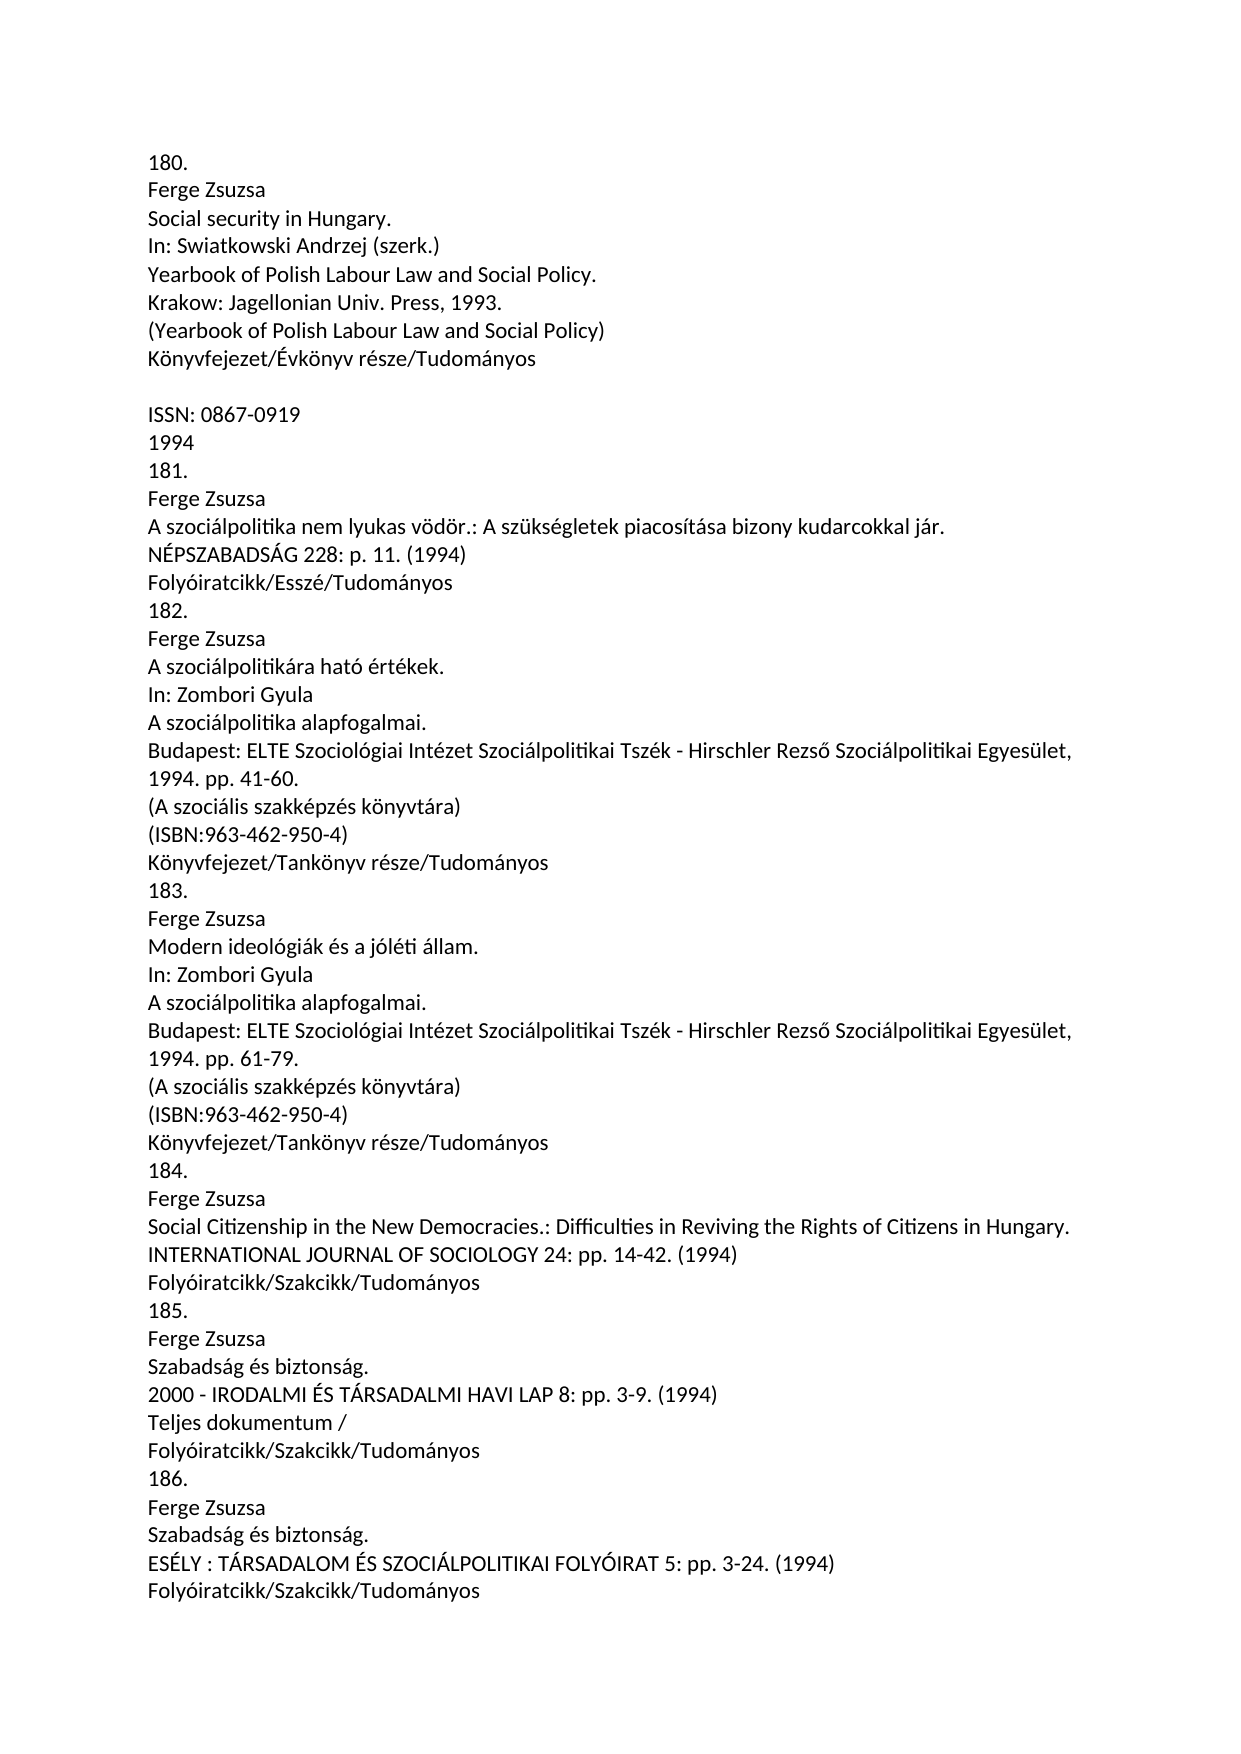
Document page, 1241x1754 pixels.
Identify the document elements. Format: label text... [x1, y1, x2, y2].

text (A szociális szakképzés könyvtára) [148, 1072, 1093, 1100]
text Folyóiratcikk/Esszé/Tudományos [148, 568, 1093, 596]
text Budapest: ELTE Szociológiai Intézet Szociálpolitikai Tszék - Hirschler Rezső Szociálpolitikai Egyesület, 1994. pp. 41-60. [148, 736, 1093, 792]
text 186. [148, 1464, 1093, 1493]
text Social Citizenship in the New Democracies.: Difficulties in Reviving the Rights of Citizens in Hungary. [148, 1212, 1093, 1240]
text In: Zombori Gyula [148, 680, 1093, 708]
text Könyvfejezet/Tankönyv része/Tudományos [148, 848, 1093, 876]
text Szabadság és biztonság. [148, 1352, 1093, 1381]
text 183. [148, 876, 1093, 904]
text INTERNATIONAL JOURNAL OF SOCIOLOGY 24: pp. 14-42. (1994) [148, 1240, 1093, 1268]
text (Yearbook of Polish Labour Law and Social Policy) [148, 316, 1093, 344]
text (ISBN:963-462-950-4) [148, 1100, 1093, 1128]
text 181. [148, 456, 1093, 484]
text ESÉLY : TÁRSADALOM ÉS SZOCIÁLPOLITIKAI FOLYÓIRAT 5: pp. 3-24. (1994) [148, 1549, 1093, 1577]
text Ferge Zsuzsa [148, 904, 1093, 932]
text NÉPSZABADSÁG 228: p. 11. (1994) [148, 540, 1093, 568]
text Ferge Zsuzsa [148, 176, 1093, 204]
text Könyvfejezet/Tankönyv része/Tudományos [148, 1128, 1093, 1156]
text Teljes dokumentum / [148, 1408, 1093, 1437]
text Folyóiratcikk/Szakcikk/Tudományos [148, 1268, 1093, 1296]
text 180. [148, 148, 1093, 176]
text Ferge Zsuzsa [148, 484, 1093, 512]
text Modern ideológiák és a jóléti állam. [148, 932, 1093, 960]
text 2000 - IRODALMI ÉS TÁRSADALMI HAVI LAP 8: pp. 3-9. (1994) [148, 1381, 1093, 1408]
text 185. [148, 1296, 1093, 1324]
text Ferge Zsuzsa [148, 1184, 1093, 1212]
text Folyóiratcikk/Szakcikk/Tudományos [148, 1437, 1093, 1464]
text 182. [148, 596, 1093, 624]
text Folyóiratcikk/Szakcikk/Tudományos [148, 1577, 1093, 1605]
text A szociálpolitikára ható értékek. [148, 652, 1093, 680]
text In: Swiatkowski Andrzej (szerk.) [148, 232, 1093, 260]
text Könyvfejezet/Évkönyv része/Tudományos [148, 344, 1093, 372]
text ISSN: 0867-0919 [148, 400, 1093, 428]
text Social security in Hungary. [148, 204, 1093, 232]
text In: Zombori Gyula [148, 960, 1093, 988]
text A szociálpolitika alapfogalmai. [148, 988, 1093, 1016]
text 1994 [148, 428, 1093, 456]
text A szociálpolitika alapfogalmai. [148, 708, 1093, 736]
text 184. [148, 1156, 1093, 1184]
text Budapest: ELTE Szociológiai Intézet Szociálpolitikai Tszék - Hirschler Rezső Szociálpolitikai Egyesület, 1994. pp. 61-79. [148, 1016, 1093, 1072]
text Szabadság és biztonság. [148, 1521, 1093, 1549]
text Yearbook of Polish Labour Law and Social Policy. [148, 260, 1093, 288]
text Ferge Zsuzsa [148, 1493, 1093, 1521]
text (ISBN:963-462-950-4) [148, 820, 1093, 848]
text Ferge Zsuzsa [148, 1324, 1093, 1352]
text Krakow: Jagellonian Univ. Press, 1993. [148, 288, 1093, 316]
text Ferge Zsuzsa [148, 624, 1093, 652]
text (A szociális szakképzés könyvtára) [148, 792, 1093, 820]
text A szociálpolitika nem lyukas vödör.: A szükségletek piacosítása bizony kudarcokkal jár. [148, 512, 1093, 540]
